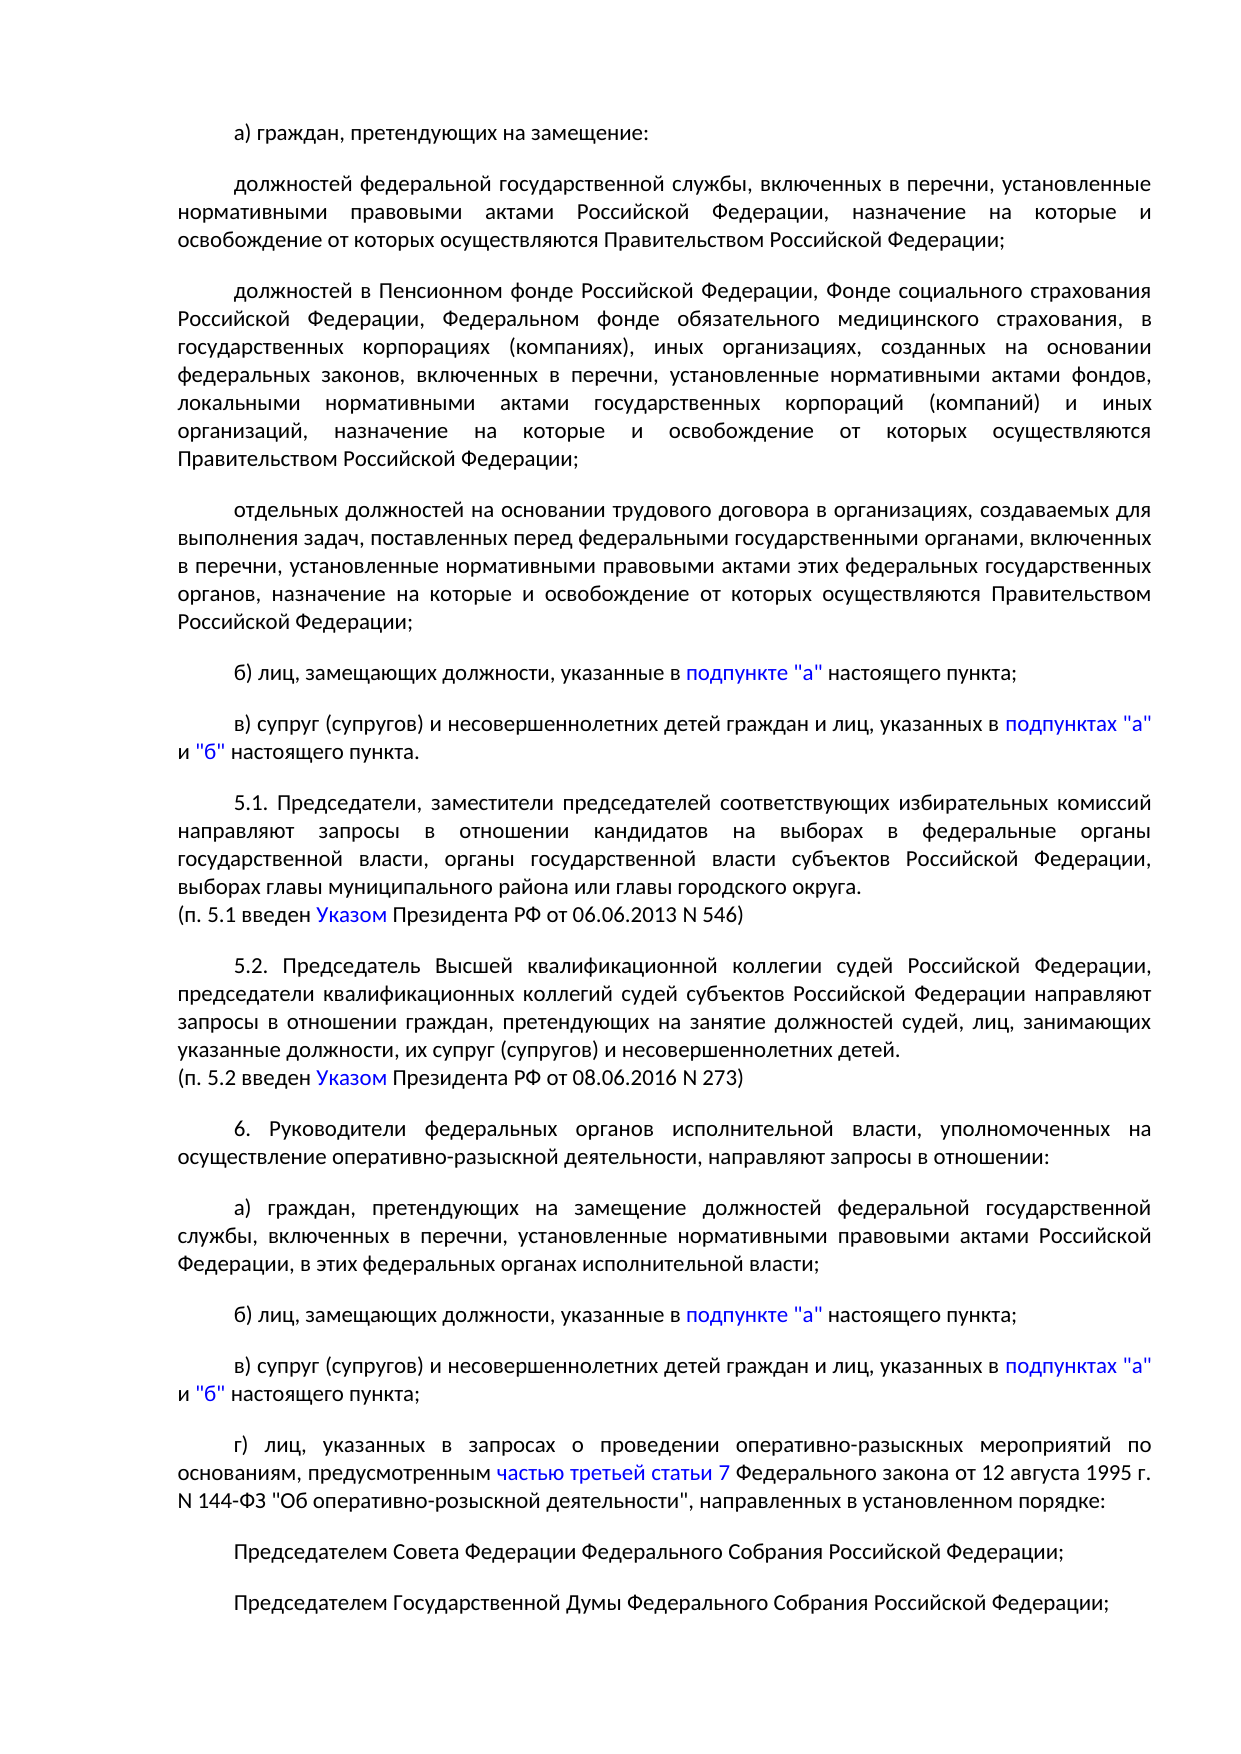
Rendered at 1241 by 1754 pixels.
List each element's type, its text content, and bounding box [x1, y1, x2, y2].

text должностей федеральной государственной службы, включенных в перечни, установленные нормативными правовыми актами Российской Федерации, назначение на которые и освобождение от которых осуществляются Правительством Российской Федерации; [177, 169, 1152, 253]
text г) лиц, указанных в запросах о проведении оперативно-разыскных мероприятий по основаниям, предусмотренным частью третьей статьи 7 Федерального закона от 12 августа 1995 г. N 144-ФЗ "Об оперативно-розыскной деятельности", направленных в установленном порядке: [177, 1430, 1152, 1514]
text Председателем Совета Федерации Федерального Собрания Российской Федерации; [177, 1537, 1152, 1565]
text (п. 5.2 введен Указом Президента РФ от 08.06.2016 N 273) [177, 1063, 1152, 1091]
text в) супруг (супругов) и несовершеннолетних детей граждан и лиц, указанных в подпунктах "а" и "б" настоящего пункта; [177, 1351, 1152, 1407]
text в) супруг (супругов) и несовершеннолетних детей граждан и лиц, указанных в подпунктах "а" и "б" настоящего пункта. [177, 709, 1152, 765]
text отдельных должностей на основании трудового договора в организациях, создаваемых для выполнения задач, поставленных перед федеральными государственными органами, включенных в перечни, установленные нормативными правовыми актами этих федеральных государственных органов, назначение на которые и освобождение от которых осуществляются Правительством Российской Федерации; [177, 495, 1152, 635]
text 6. Руководители федеральных органов исполнительной власти, уполномоченных на осуществление оперативно-разыскной деятельности, направляют запросы в отношении: [177, 1114, 1152, 1170]
text а) граждан, претендующих на замещение должностей федеральной государственной службы, включенных в перечни, установленные нормативными правовыми актами Российской Федерации, в этих федеральных органах исполнительной власти; [177, 1193, 1152, 1277]
text б) лиц, замещающих должности, указанные в подпункте "а" настоящего пункта; [177, 658, 1152, 686]
text а) граждан, претендующих на замещение: [177, 118, 1152, 146]
text б) лиц, замещающих должности, указанные в подпункте "а" настоящего пункта; [177, 1300, 1152, 1328]
text (п. 5.1 введен Указом Президента РФ от 06.06.2013 N 546) [177, 900, 1152, 928]
text 5.2. Председатель Высшей квалификационной коллегии судей Российской Федерации, председатели квалификационных коллегий судей субъектов Российской Федерации направляют запросы в отношении граждан, претендующих на занятие должностей судей, лиц, занимающих указанные должности, их супруг (супругов) и несовершеннолетних детей. [177, 951, 1152, 1063]
text должностей в Пенсионном фонде Российской Федерации, Фонде социального страхования Российской Федерации, Федеральном фонде обязательного медицинского страхования, в государственных корпорациях (компаниях), иных организациях, созданных на основании федеральных законов, включенных в перечни, установленные нормативными актами фондов, локальными нормативными актами государственных корпораций (компаний) и иных организаций, назначение на которые и освобождение от которых осуществляются Правительством Российской Федерации; [177, 276, 1152, 472]
text 5.1. Председатели, заместители председателей соответствующих избирательных комиссий направляют запросы в отношении кандидатов на выборах в федеральные органы государственной власти, органы государственной власти субъектов Российской Федерации, выборах главы муниципального района или главы городского округа. [177, 788, 1152, 900]
text Председателем Государственной Думы Федерального Собрания Российской Федерации; [177, 1588, 1152, 1616]
